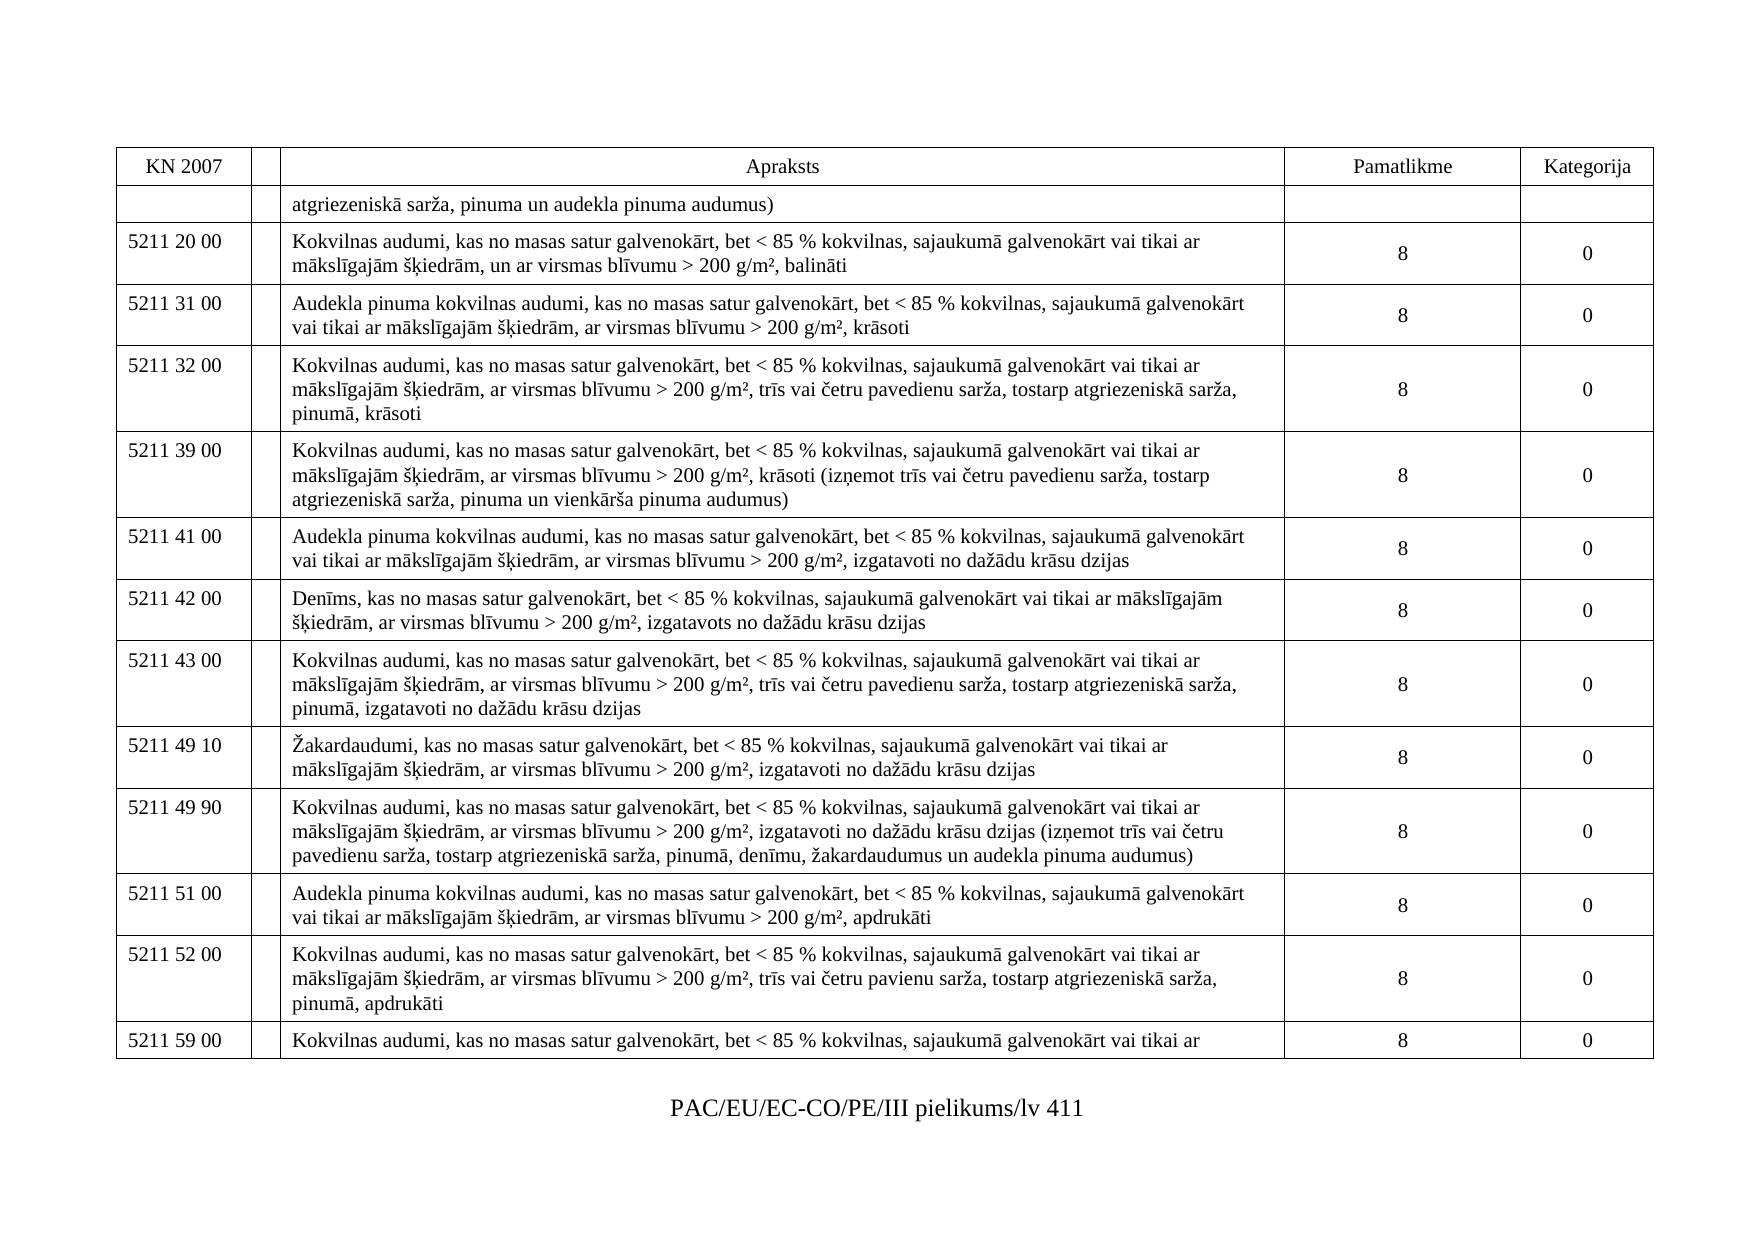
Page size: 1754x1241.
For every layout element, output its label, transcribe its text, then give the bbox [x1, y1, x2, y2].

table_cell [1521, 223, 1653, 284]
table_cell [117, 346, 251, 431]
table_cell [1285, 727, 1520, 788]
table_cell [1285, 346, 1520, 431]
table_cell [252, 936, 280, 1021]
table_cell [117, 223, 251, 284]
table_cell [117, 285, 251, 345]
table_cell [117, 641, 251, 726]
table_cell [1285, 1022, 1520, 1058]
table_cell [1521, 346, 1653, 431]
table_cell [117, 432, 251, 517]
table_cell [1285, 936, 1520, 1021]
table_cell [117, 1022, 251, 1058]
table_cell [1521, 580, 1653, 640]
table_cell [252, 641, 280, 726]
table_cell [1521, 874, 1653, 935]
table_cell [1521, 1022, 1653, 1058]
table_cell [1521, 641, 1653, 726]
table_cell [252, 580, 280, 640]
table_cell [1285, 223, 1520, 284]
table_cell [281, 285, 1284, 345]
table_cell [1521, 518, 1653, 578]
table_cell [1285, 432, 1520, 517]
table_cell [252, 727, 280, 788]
table_header [252, 148, 280, 184]
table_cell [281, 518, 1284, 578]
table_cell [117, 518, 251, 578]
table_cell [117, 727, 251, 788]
table_header Kategorija [1521, 148, 1653, 184]
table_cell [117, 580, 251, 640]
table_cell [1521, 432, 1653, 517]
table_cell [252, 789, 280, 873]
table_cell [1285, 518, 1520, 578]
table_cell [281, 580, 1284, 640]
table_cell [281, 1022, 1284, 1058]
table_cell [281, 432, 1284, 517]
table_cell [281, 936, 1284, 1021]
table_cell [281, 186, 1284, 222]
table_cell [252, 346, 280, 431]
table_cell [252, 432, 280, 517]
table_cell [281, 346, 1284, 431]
table_header Apraksts [281, 148, 1284, 184]
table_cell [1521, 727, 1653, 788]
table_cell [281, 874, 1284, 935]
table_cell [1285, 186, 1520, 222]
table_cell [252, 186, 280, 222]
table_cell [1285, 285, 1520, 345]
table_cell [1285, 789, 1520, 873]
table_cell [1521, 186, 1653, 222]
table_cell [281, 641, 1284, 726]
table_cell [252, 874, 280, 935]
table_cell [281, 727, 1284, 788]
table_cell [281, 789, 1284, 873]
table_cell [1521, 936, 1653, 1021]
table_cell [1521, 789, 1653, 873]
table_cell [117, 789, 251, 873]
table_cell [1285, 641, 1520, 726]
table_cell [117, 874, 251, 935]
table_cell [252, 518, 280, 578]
table_header Pamatlikme [1285, 148, 1520, 184]
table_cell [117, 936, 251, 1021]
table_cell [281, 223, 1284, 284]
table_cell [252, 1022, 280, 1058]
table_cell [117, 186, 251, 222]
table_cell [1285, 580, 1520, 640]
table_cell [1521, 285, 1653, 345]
table_header KN 2007 [117, 148, 251, 184]
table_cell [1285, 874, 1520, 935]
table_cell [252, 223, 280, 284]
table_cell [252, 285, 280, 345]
